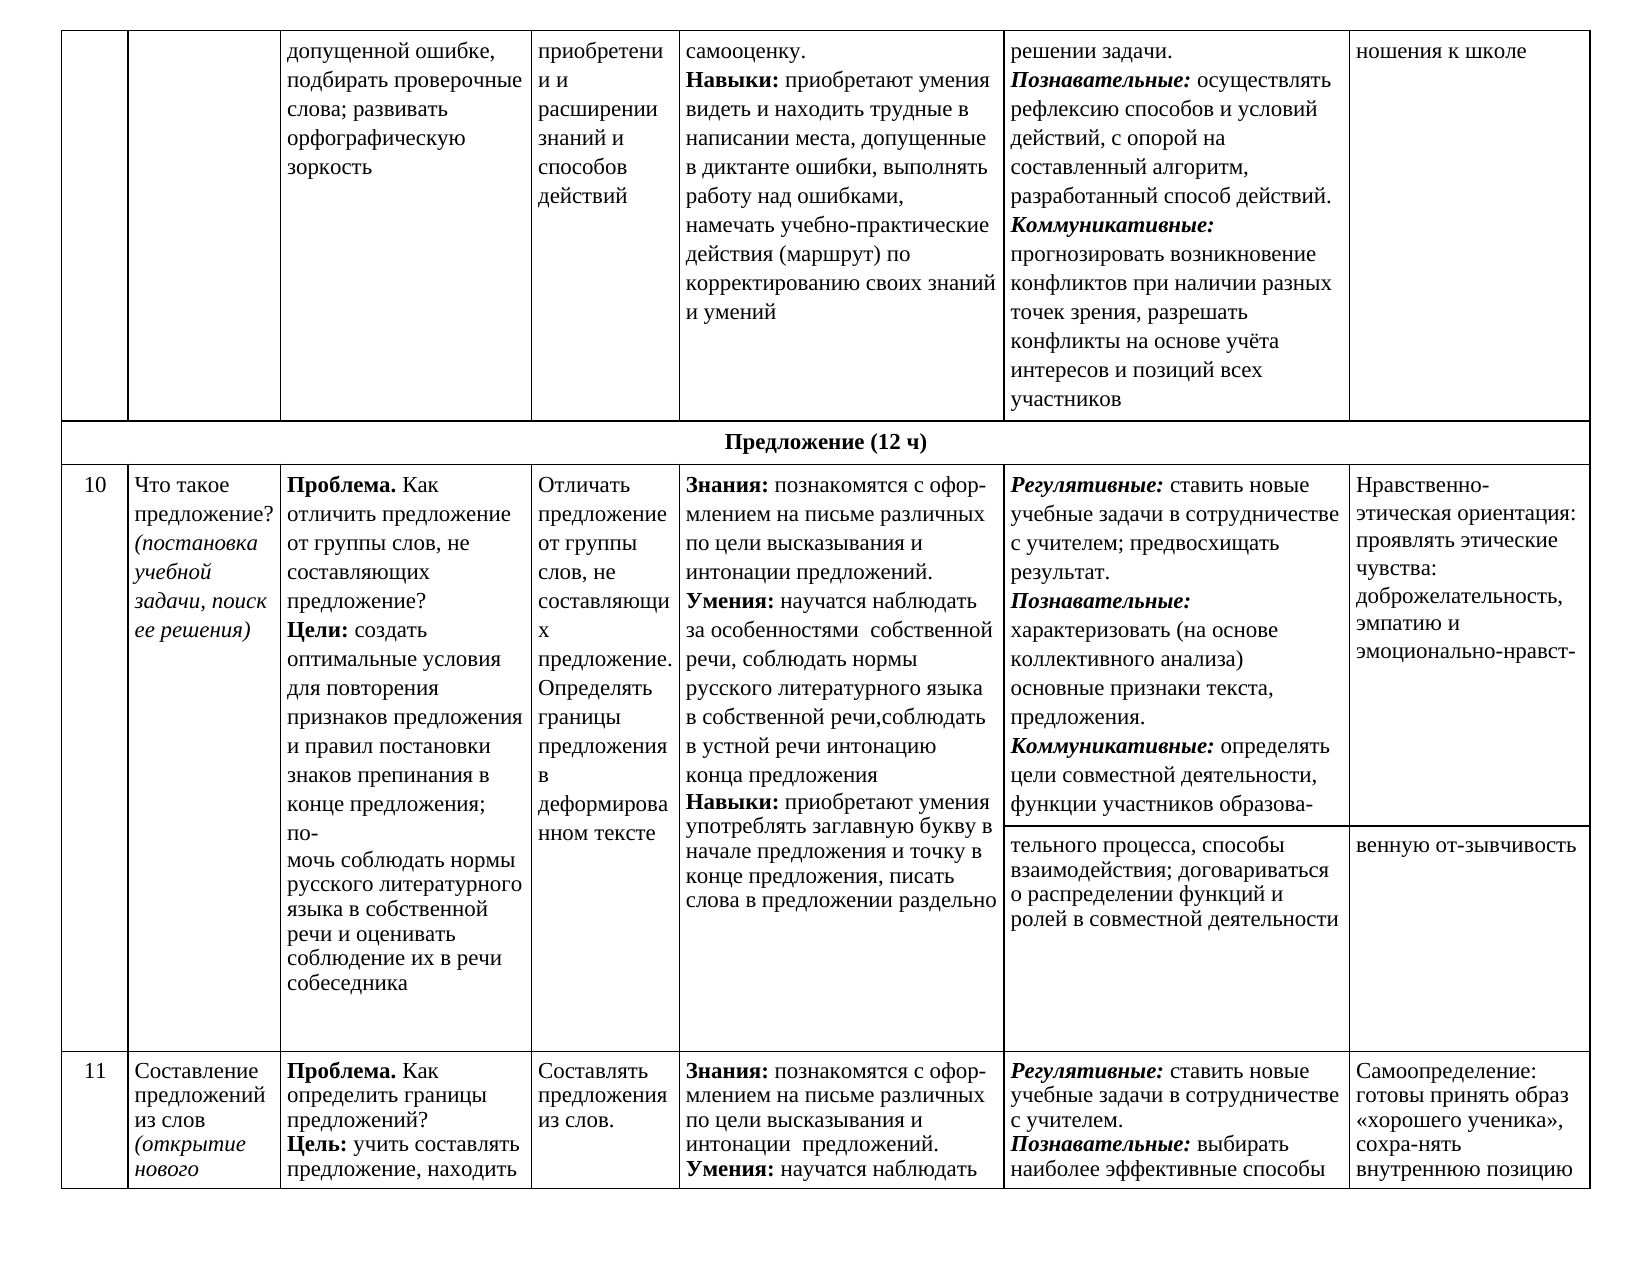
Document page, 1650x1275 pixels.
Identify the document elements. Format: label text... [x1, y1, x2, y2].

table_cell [1350, 31, 1589, 420]
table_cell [532, 31, 679, 420]
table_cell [129, 31, 280, 420]
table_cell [281, 1052, 531, 1188]
table_cell 10 [62, 465, 127, 1051]
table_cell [1005, 31, 1349, 420]
table_cell 11 [62, 1052, 127, 1188]
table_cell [680, 1052, 1003, 1188]
table_cell 9 [62, 31, 127, 420]
table_cell Проблема. Как отличить предложение от группы слов, не составляющих предложение? Цели: создать оптимальные условия для повторения признаков предложения и правил постановки знаков препинания в конце предложения; по- мочь соблюдать нормы русского литературного языка в собственной речи и оценивать соблюдение их в речи собеседника [281, 465, 531, 1051]
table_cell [281, 31, 531, 420]
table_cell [680, 31, 1003, 420]
table_cell Отличать предложение от группы слов, не составляющих предложение. Определять границы предложения в деформированном тексте [532, 465, 679, 1051]
table_cell Нравственно-этическая ориентация: проявлять этические чувства: доброжелательность, эмпатию и эмоционально-нравст- [1350, 465, 1589, 825]
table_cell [1350, 1052, 1589, 1188]
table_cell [129, 1052, 280, 1188]
table_cell тельного процесса, способы взаимодействия; договариваться о распределении функций и ролей в совместной деятельности [1005, 827, 1349, 1051]
table_cell Регулятивные: ставить новые учебные задачи в сотрудничестве с учителем; предвосхищать результат. Познавательные: характеризовать (на основе коллективного анализа) основные признаки текста, предложения. Коммуникативные: определять цели совместной деятельности, функции участников образова- [1005, 465, 1349, 825]
table_cell венную от-зывчивость [1350, 827, 1589, 1051]
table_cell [532, 1052, 679, 1188]
table_cell Что такое предложение? (постановка учебной задачи, поиск ее решения) [129, 465, 280, 1051]
table_cell Предложение (12 ч) [62, 422, 1589, 463]
table_cell Знания: познакомятся с офор-млением на письме различных по цели высказывания и интонации предложений. Умения: научатся наблюдать за особенностями собственной речи, соблюдать нормы русского литературного языка в собственной речи,соблюдать в устной речи интонацию конца предложения Навыки: приобретают умения употреблять заглавную букву в начале предложения и точку в конце предложения, писать слова в предложении раздельно [680, 465, 1003, 1051]
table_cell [1005, 1052, 1349, 1188]
